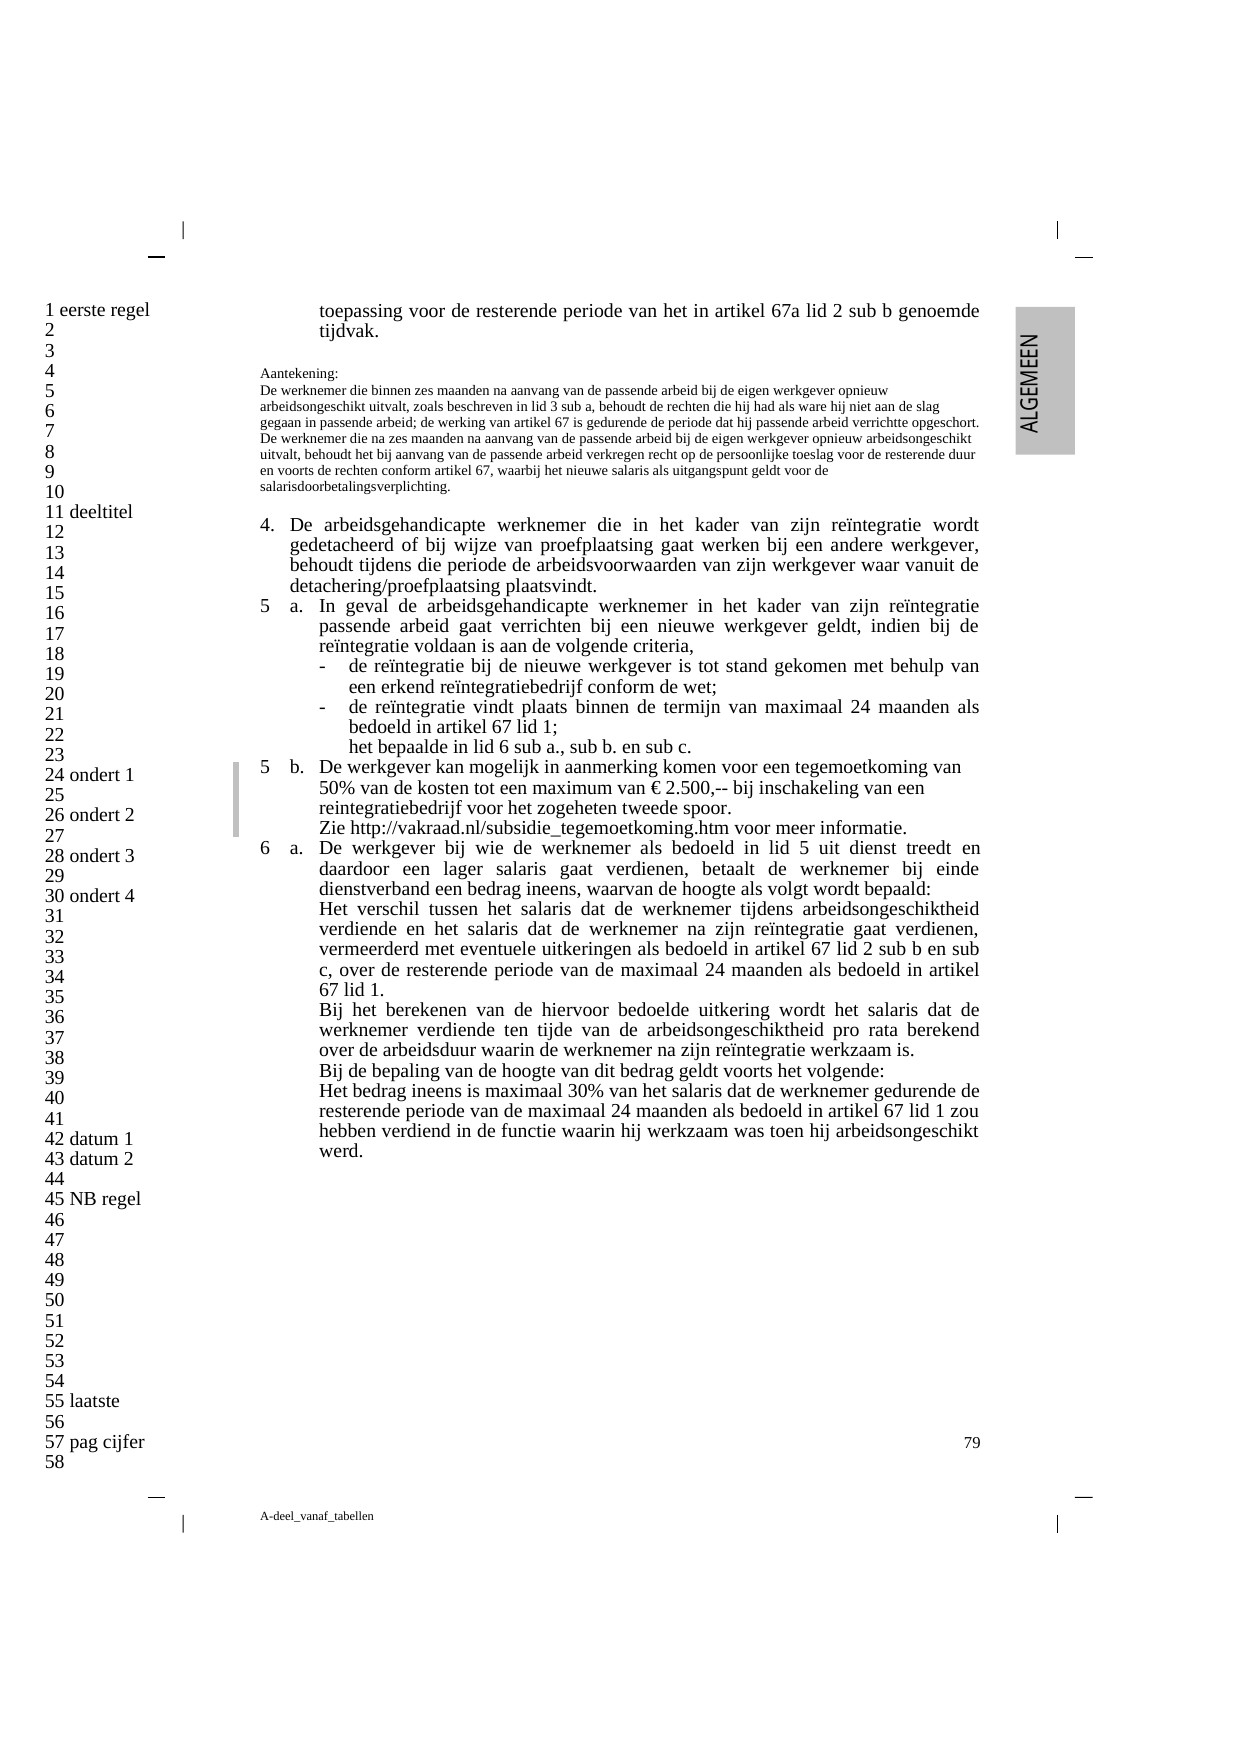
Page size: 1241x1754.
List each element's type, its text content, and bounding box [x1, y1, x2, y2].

text het bepaalde in lid 6 sub a., sub b. en sub c. [260, 738, 980, 758]
text 5 a. In geval de arbeidsgehandicapte werknemer in het kader van zijn reïntegratie passende arbeid gaat verrichten bij een nieuwe werkgever geldt, indien bij de reïntegratie voldaan is aan de volgende criteria, [260, 596, 980, 657]
text De werknemer die binnen zes maanden na aanvang van de passende arbeid bij de eigen werkgever opnieuw arbeidsongeschikt uitvalt, zoals beschreven in lid 3 sub a, behoudt de rechten die hij had als ware hij niet aan de slag gegaan in passende arbeid; de werking van artikel 67 is gedurende de periode dat hij passende arbeid verrichtte opgeschort. [260, 382, 980, 431]
text Bij de bepaling van de hoogte van dit bedrag geldt voorts het volgende: [260, 1061, 980, 1081]
text Aantekening: [260, 362, 980, 382]
text 5 b. De werkgever kan mogelijk in aanmerking komen voor een tegemoetkoming van 50% van de kosten tot een maximum van € 2.500,-- bij inschakeling van een reintegratiebedrijf voor het zogeheten tweede spoor. [260, 758, 980, 818]
text Zie http://vakraad.nl/subsidie_tegemoetkoming.htm voor meer informatie. [260, 818, 980, 839]
text De werknemer die na zes maanden na aanvang van de passende arbeid bij de eigen werkgever opnieuw arbeidsongeschikt uitvalt, behoudt het bij aanvang van de passende arbeid verkregen recht op de persoonlijke toeslag voor de resterende duur en voorts de rechten conform artikel 67, waarbij het nieuwe salaris als uitgangspunt geldt voor de salarisdoorbetalingsverplichting. [260, 431, 980, 495]
text - de reïntegratie vindt plaats binnen de termijn van maximaal 24 maanden als bedoeld in artikel 67 lid 1; [260, 697, 980, 738]
text 4. De arbeidsgehandicapte werknemer die in het kader van zijn reïntegratie wordt gedetacheerd of bij wijze van proefplaatsing gaat werken bij een andere werkgever, behoudt tijdens die periode de arbeidsvoorwaarden van zijn werkgever waar vanuit de detachering/proefplaatsing plaatsvindt. [260, 515, 980, 596]
text 6 a. De werkgever bij wie de werknemer als bedoeld in lid 5 uit dienst treedt en daardoor een lager salaris gaat verdienen, betaalt de werknemer bij einde dienstverband een bedrag ineens, waarvan de hoogte als volgt wordt bepaald: [260, 839, 980, 899]
text Het bedrag ineens is maximaal 30% van het salaris dat de werknemer gedurende de resterende periode van de maximaal 24 maanden als bedoeld in artikel 67 lid 1 zou hebben verdiend in de functie waarin hij werkzaam was toen hij arbeidsongeschikt werd. [260, 1081, 980, 1162]
text - de reïntegratie bij de nieuwe werkgever is tot stand gekomen met behulp van een erkend reïntegratiebedrijf conform de wet; [260, 657, 980, 697]
text Het verschil tussen het salaris dat de werknemer tijdens arbeidsongeschiktheid verdiende en het salaris dat de werknemer na zijn reïntegratie gaat verdienen, vermeerderd met eventuele uitkeringen als bedoeld in artikel 67 lid 2 sub b en sub c, over de resterende periode van de maximaal 24 maanden als bedoeld in artikel 67 lid 1. [260, 899, 980, 1000]
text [260, 301, 980, 342]
text Bij het berekenen van de hiervoor bedoelde uitkering wordt het salaris dat de werknemer verdiende ten tijde van de arbeidsongeschiktheid pro rata berekend over de arbeidsduur waarin de werknemer na zijn reïntegratie werkzaam is. [260, 1000, 980, 1061]
